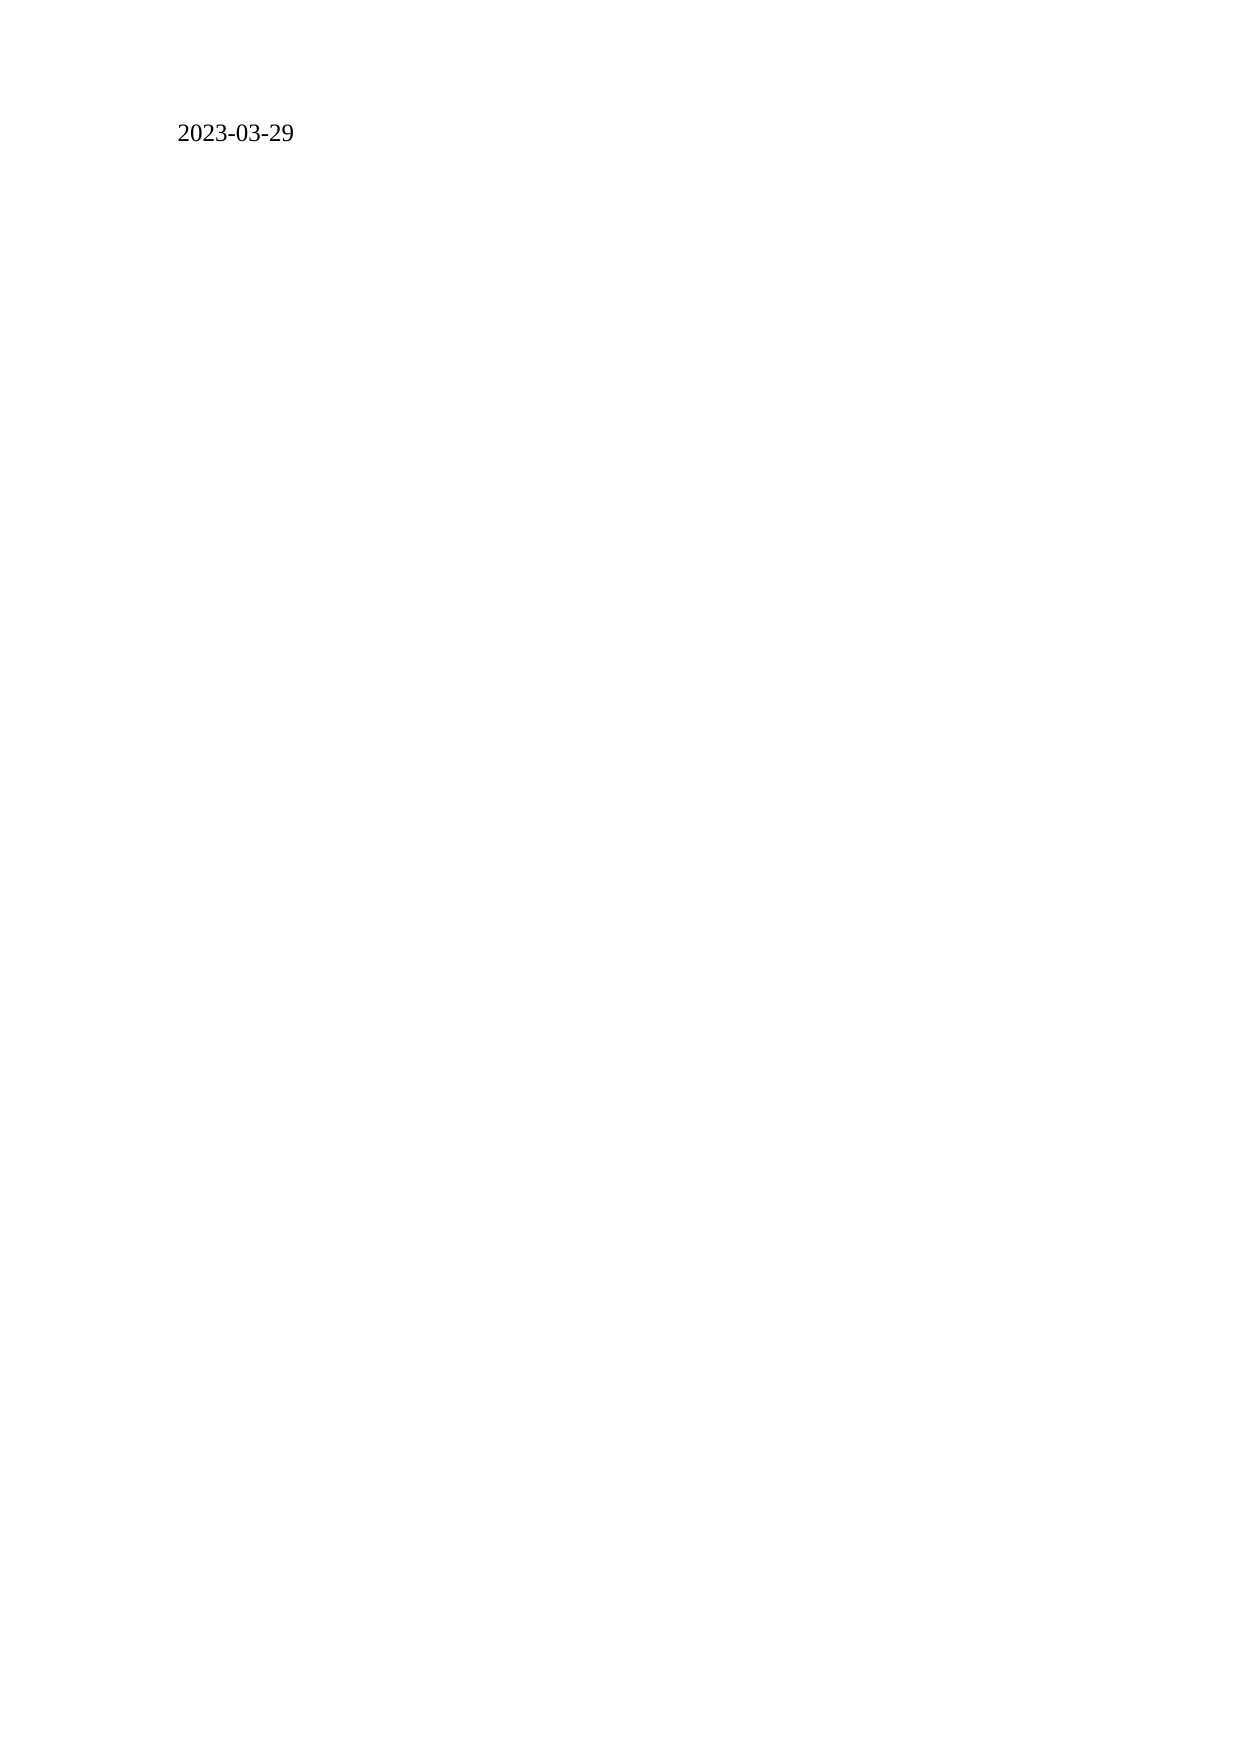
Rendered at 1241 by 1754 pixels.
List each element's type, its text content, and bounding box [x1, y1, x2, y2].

text 2023-03-29 [177, 118, 1181, 147]
